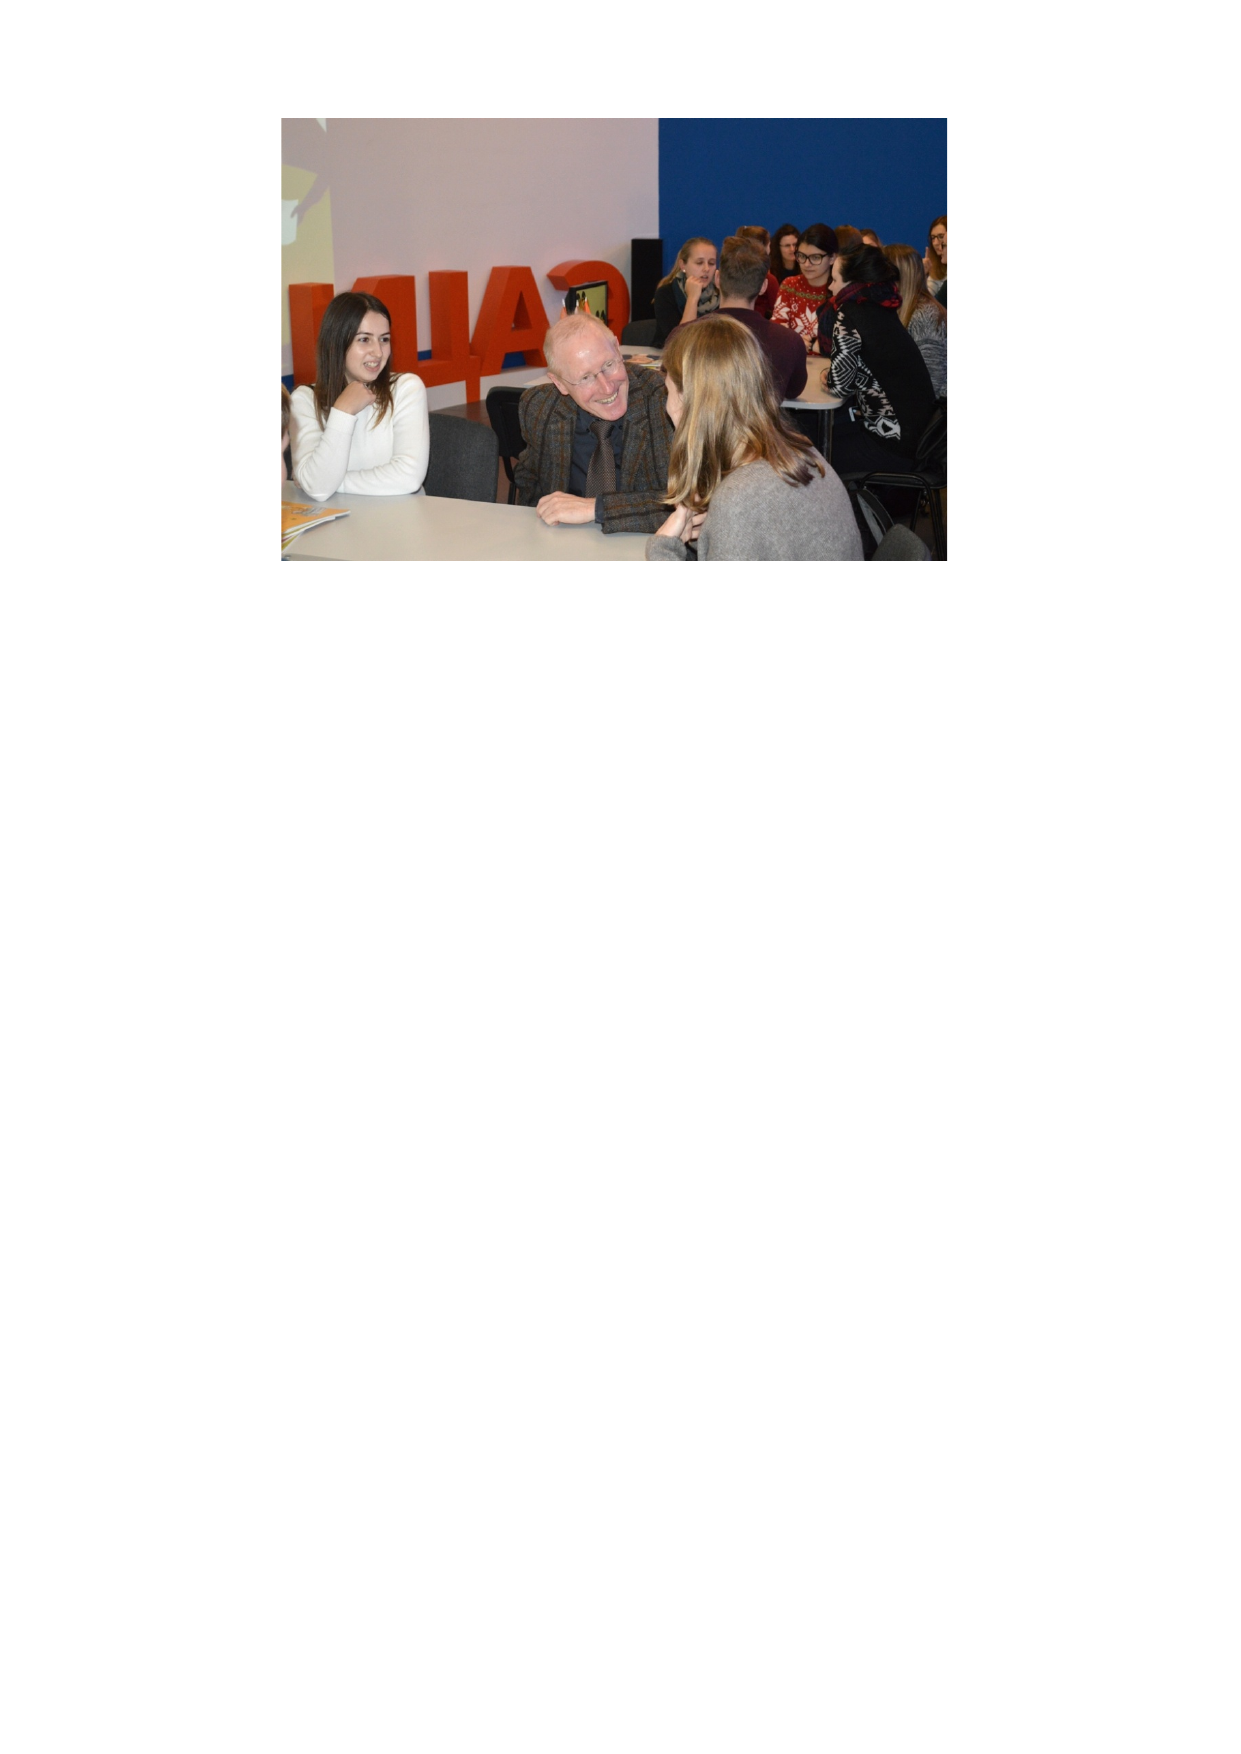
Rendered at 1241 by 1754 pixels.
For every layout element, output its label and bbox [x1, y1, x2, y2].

picture [281, 118, 948, 561]
